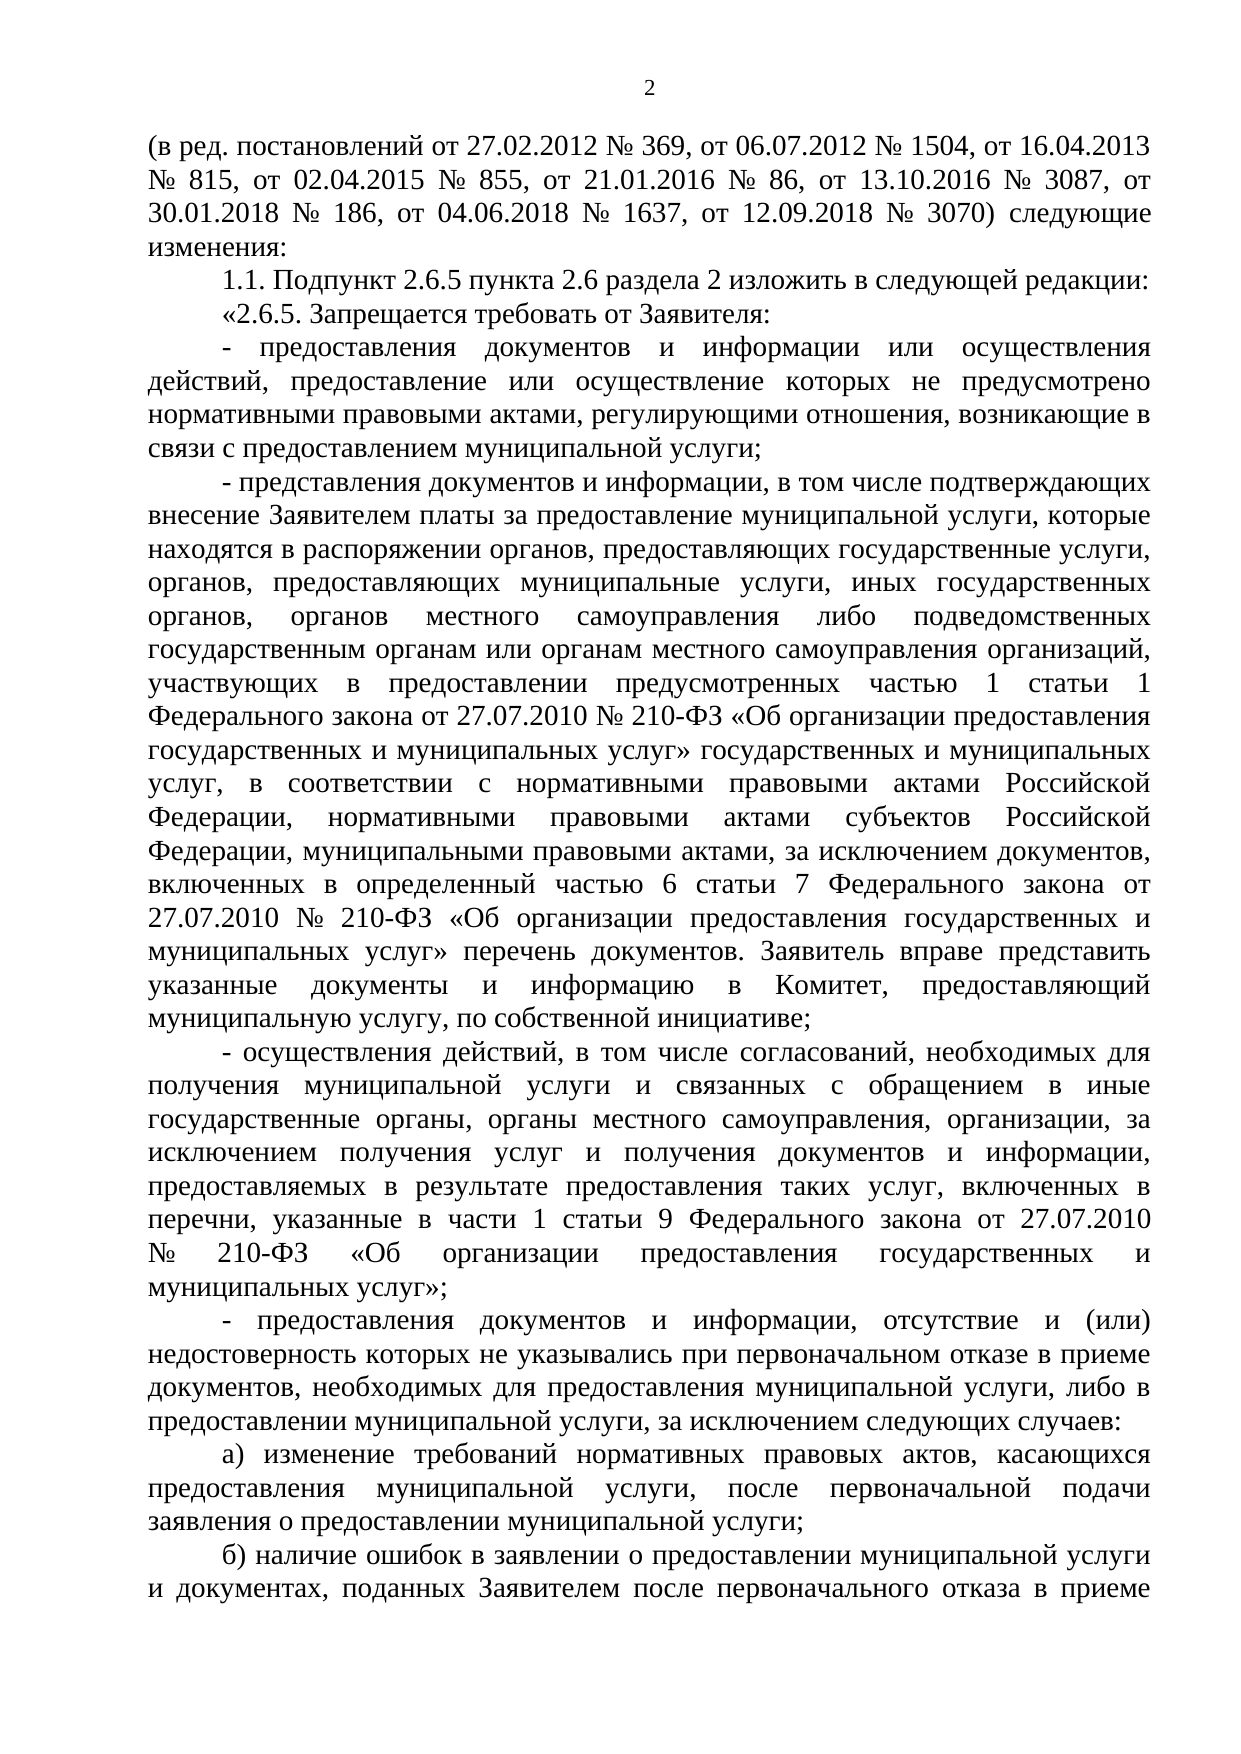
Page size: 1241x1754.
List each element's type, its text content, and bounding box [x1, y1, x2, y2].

text «2.6.5. Запрещается требовать от Заявителя: [148, 296, 1152, 329]
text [148, 1537, 1152, 1604]
text - представления документов и информации, в том числе подтверждающих внесение Заявителем платы за предоставление муниципальной услуги, которые находятся в распоряжении органов, предоставляющих государственные услуги, органов, предоставляющих муниципальные услуги, иных государственных органов, органов местного самоуправления либо подведомственных государственным органам или органам местного самоуправления организаций, участвующих в предоставлении предусмотренных частью 1 статьи 1 Федерального закона от 27.07.2010 № 210-ФЗ «Об организации предоставления государственных и муниципальных услуг» государственных и муниципальных услуг, в соответствии с нормативными правовыми актами Российской Федерации, нормативными правовыми актами субъектов Российской Федерации, муниципальными правовыми актами, за исключением документов, включенных в определенный частью 6 статьи 7 Федерального закона от 27.07.2010 № 210-ФЗ «Об организации предоставления государственных и муниципальных услуг» перечень документов. Заявитель вправе представить указанные документы и информацию в Комитет, предоставляющий муниципальную услугу, по собственной инициативе; [148, 464, 1152, 1034]
text - предоставления документов и информации или осуществления действий, предоставление или осуществление которых не предусмотрено нормативными правовыми актами, регулирующими отношения, возникающие в связи с предоставлением муниципальной услуги; [148, 329, 1152, 464]
text а) изменение требований нормативных правовых актов, касающихся предоставления муниципальной услуги, после первоначальной подачи заявления о предоставлении муниципальной услуги; [148, 1436, 1152, 1537]
text - предоставления документов и информации, отсутствие и (или) недостоверность которых не указывались при первоначальном отказе в приеме документов, необходимых для предоставления муниципальной услуги, либо в предоставлении муниципальной услуги, за исключением следующих случаев: [148, 1302, 1152, 1436]
text 1.1. Подпункт 2.6.5 пункта 2.6 раздела 2 изложить в следующей редакции: [148, 262, 1152, 296]
text - осуществления действий, в том числе согласований, необходимых для получения муниципальной услуги и связанных с обращением в иные государственные органы, органы местного самоуправления, организации, за исключением получения услуг и получения документов и информации, предоставляемых в результате предоставления таких услуг, включенных в перечни, указанные в части 1 статьи 9 Федерального закона от 27.07.2010 № 210-ФЗ «Об организации предоставления государственных и муниципальных услуг»; [148, 1034, 1152, 1302]
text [148, 128, 1152, 262]
